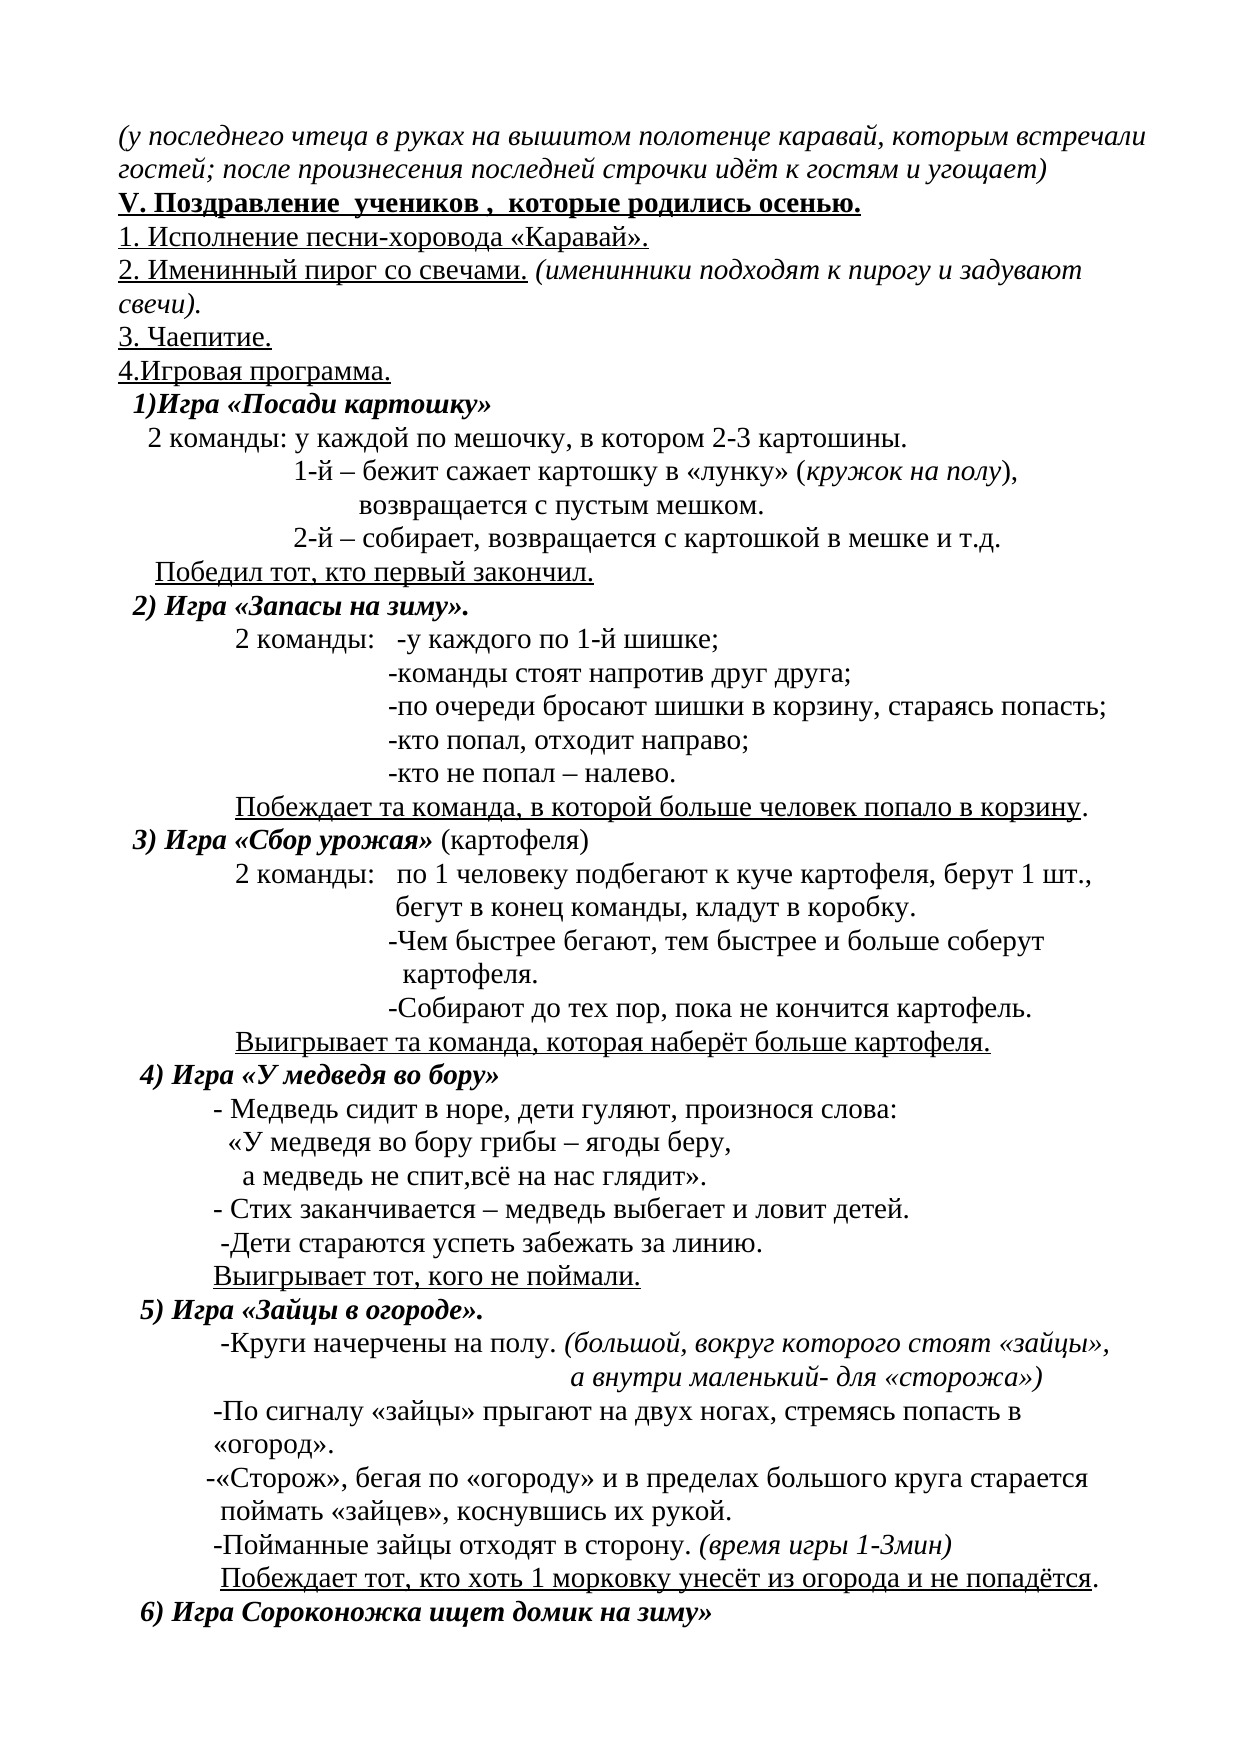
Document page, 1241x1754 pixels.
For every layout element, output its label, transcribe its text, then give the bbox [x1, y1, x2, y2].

text 2 команды: у каждой по мешочку, в котором 2-3 картошины. [118, 420, 1152, 453]
text возвращается с пустым мешком. [118, 487, 1152, 521]
text -по очереди бросают шишки в корзину, стараясь попасть; [118, 688, 1152, 722]
text 3. Чаепитие. [118, 319, 1152, 353]
text -кто не попал – налево. [118, 755, 1152, 789]
text 1)Игра «Посади картошку» [118, 386, 1152, 420]
text Выигрывает тот, кого не поймали. [118, 1258, 1152, 1292]
text -Круги начерчены на полу. (большой, вокруг которого стоят «зайцы», [118, 1326, 1152, 1359]
text V. Поздравление учеников , которые родились осенью. [118, 185, 1152, 219]
text 2. Именинный пирог со свечами. (именинники подходят к пирогу и задувают свечи). [118, 252, 1152, 319]
text 5) Игра «Зайцы в огороде». [118, 1292, 1152, 1326]
text (у последнего чтеца в руках на вышитом полотенце каравай, которым встречали гостей; после произнесения последней строчки идёт к гостям и угощает) [118, 118, 1152, 185]
text картофеля. [118, 957, 1152, 990]
text бегут в конец команды, кладут в коробку. [118, 889, 1152, 923]
text 4.Игровая программа. [118, 353, 1152, 386]
text 2-й – собирает, возвращается с картошкой в мешке и т.д. [118, 521, 1152, 554]
text -«Сторож», бегая по «огороду» и в пределах большого круга старается [118, 1460, 1152, 1493]
text 6) Игра Сороконожка ищет домик на зиму» [118, 1594, 1152, 1627]
text а медведь не спит,всё на нас глядит». [118, 1158, 1152, 1191]
text а внутри маленький- для «сторожа») [118, 1359, 1152, 1393]
text Побеждает тот, кто хоть 1 морковку унесёт из огорода и не попадётся. [118, 1560, 1152, 1594]
text 1. Исполнение песни-хоровода «Каравай». [118, 219, 1152, 252]
text - Стих заканчивается – медведь выбегает и ловит детей. [118, 1191, 1152, 1225]
text 1-й – бежит сажает картошку в «лунку» (кружок на полу), [118, 453, 1152, 487]
text -кто попал, отходит направо; [118, 722, 1152, 755]
text -По сигналу «зайцы» прыгают на двух ногах, стремясь попасть в [118, 1393, 1152, 1426]
text - Медведь сидит в норе, дети гуляют, произнося слова: [118, 1091, 1152, 1124]
text -команды стоят напротив друг друга; [118, 655, 1152, 688]
text Выигрывает та команда, которая наберёт больше картофеля. [118, 1024, 1152, 1057]
text -Чем быстрее бегают, тем быстрее и больше соберут [118, 923, 1152, 957]
text Победил тот, кто первый закончил. [118, 554, 1152, 588]
text Побеждает та команда, в которой больше человек попало в корзину. [118, 789, 1152, 822]
text поймать «зайцев», коснувшись их рукой. [118, 1493, 1152, 1527]
text -Дети стараются успеть забежать за линию. [118, 1225, 1152, 1258]
text «огород». [118, 1426, 1152, 1460]
text 3) Игра «Сбор урожая» (картофеля) [118, 822, 1152, 856]
text -Пойманные зайцы отходят в сторону. (время игры 1-3мин) [118, 1527, 1152, 1560]
text «У медведя во бору грибы – ягоды беру, [118, 1124, 1152, 1158]
text 4) Игра «У медведя во бору» [118, 1057, 1152, 1091]
text -Собирают до тех пор, пока не кончится картофель. [118, 990, 1152, 1024]
text 2 команды: -у каждого по 1-й шишке; [118, 621, 1152, 655]
text 2 команды: по 1 человеку подбегают к куче картофеля, берут 1 шт., [118, 856, 1152, 889]
text 2) Игра «Запасы на зиму». [118, 588, 1152, 621]
